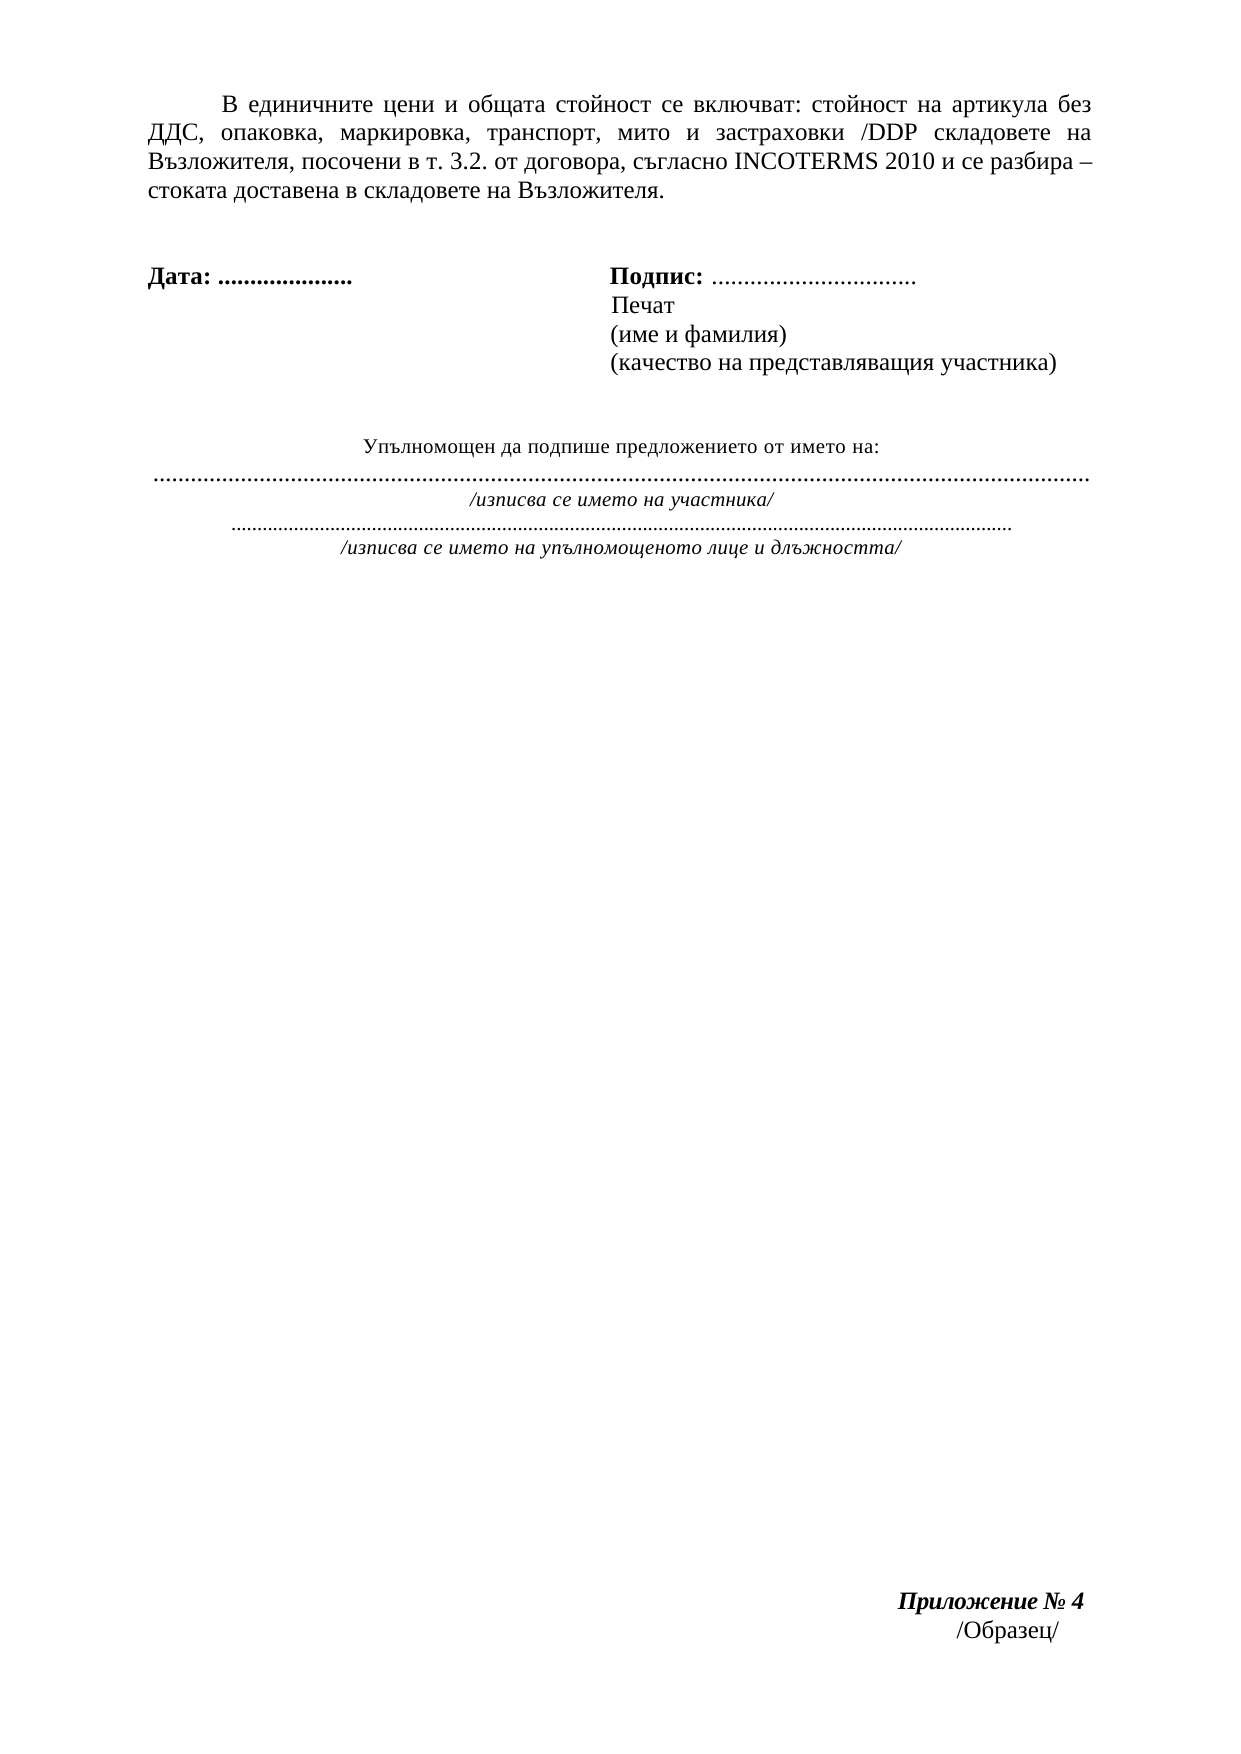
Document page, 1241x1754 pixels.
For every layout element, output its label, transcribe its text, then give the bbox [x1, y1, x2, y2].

text Упълномощен да подпише предложението от името на: [149, 434, 1093, 458]
text В единичните цени и общата стойност се включват: стойност на артикула без ДДС, опаковка, маркировка, транспорт, мито и застраховки /DDP складовете на Възложителя, посочени в т. 3.2. от договора, съгласно INCOTERMS 2010 и се разбира – стоката доставена в складовете на Възложителя. [148, 89, 1093, 204]
text Приложение № 4 [898, 1586, 1093, 1615]
text /изписва се името на участника/ [150, 486, 1093, 511]
text /изписва се името на упълномощеното лице и длъжността/ [150, 534, 1093, 559]
text (качество на представляващия участника) [148, 347, 1093, 376]
text (име и фамилия) [148, 319, 1093, 347]
text Дата: ..................... Подпис: ................................ [148, 261, 1093, 290]
text ...................................................................................................................................................... [150, 458, 1093, 486]
text ...................................................................................................................................................... [150, 511, 1093, 534]
text Печат [148, 290, 1093, 319]
text /Образец/ [823, 1615, 1093, 1644]
